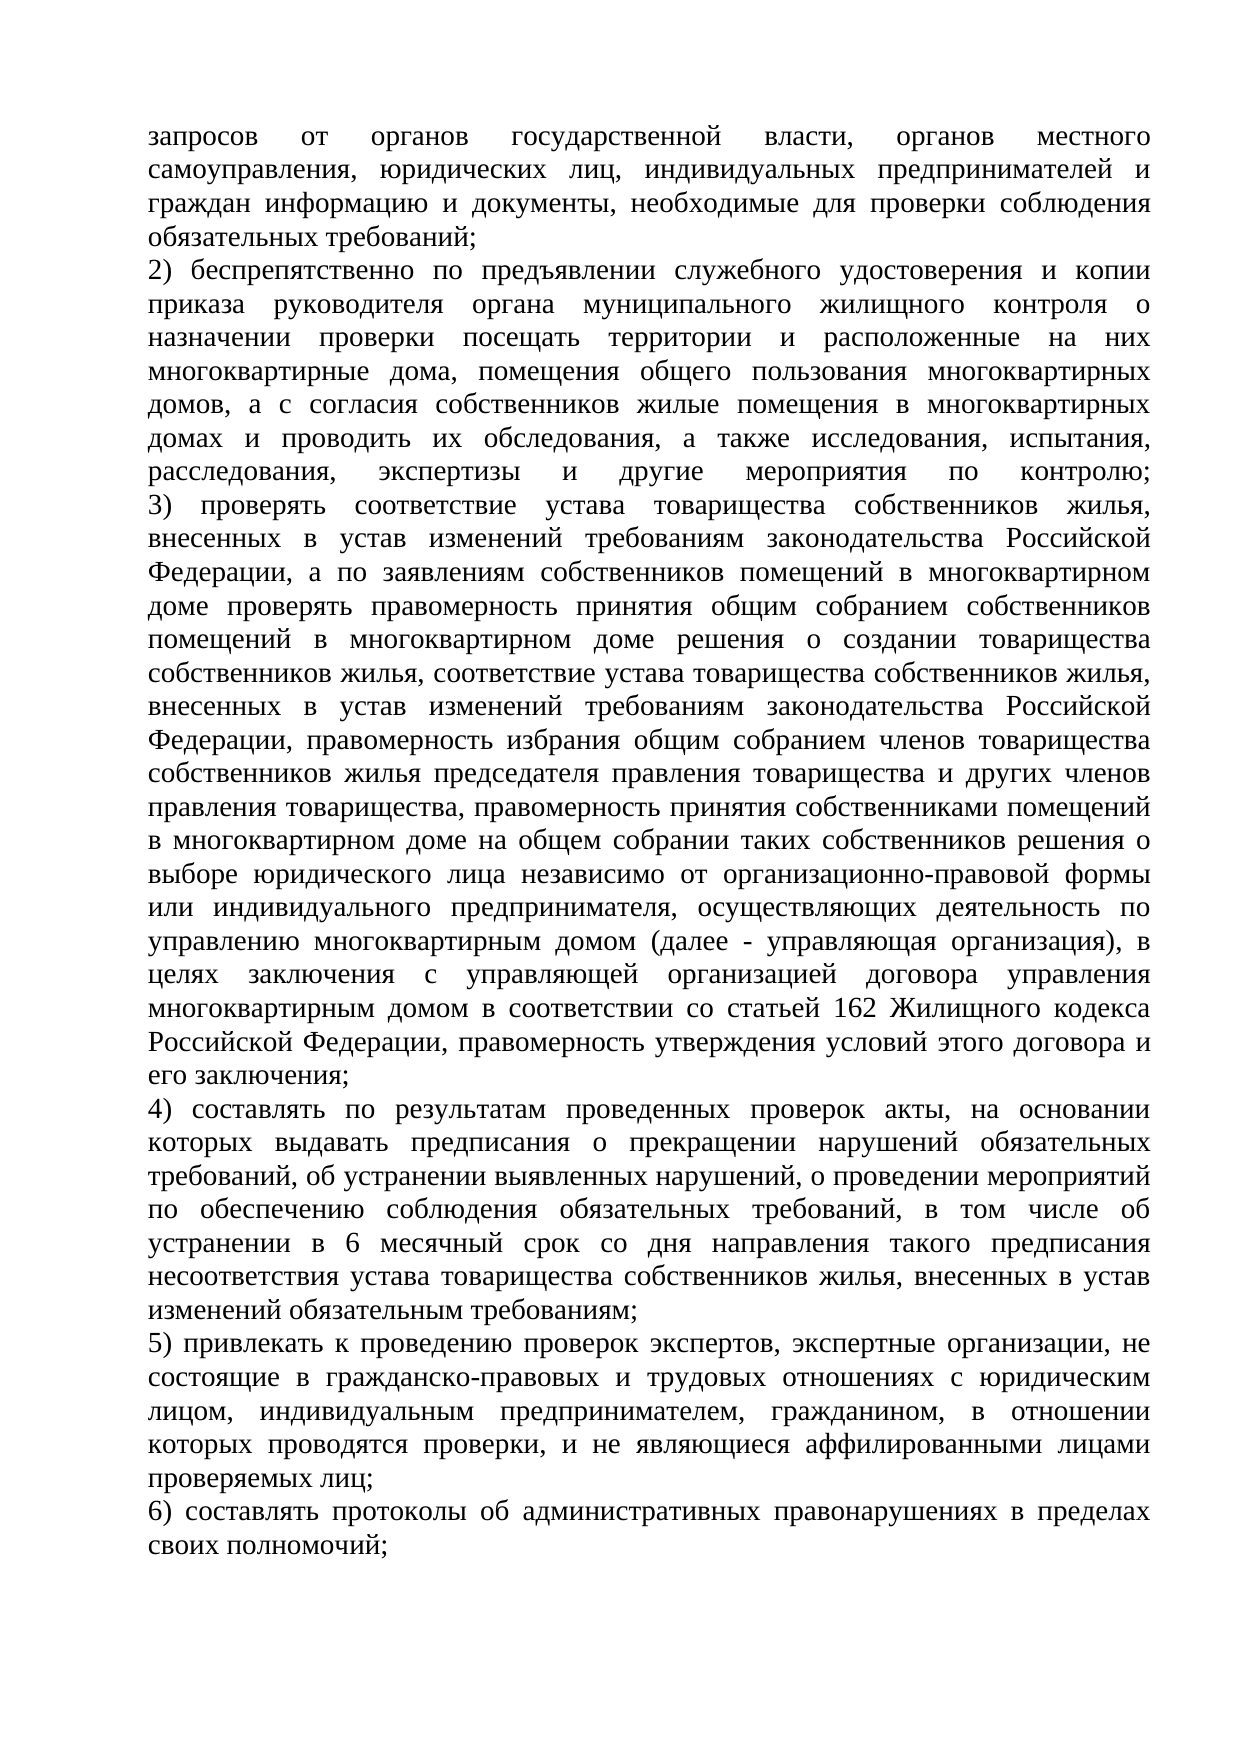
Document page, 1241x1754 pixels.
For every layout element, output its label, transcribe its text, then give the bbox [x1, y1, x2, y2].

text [148, 118, 1152, 252]
text 2) беспрепятственно по предъявлении служебного удостоверения и копии приказа руководителя органа муниципального жилищного контроля о назначении проверки посещать территории и расположенные на них многоквартирные дома, помещения общего пользования многоквартирных домов, а с согласия собственников жилые помещения в многоквартирных домах и проводить их обследования, а также исследования, испытания, расследования, экспертизы и другие мероприятия по контролю; 3) проверять соответствие устава товарищества собственников жилья, внесенных в устав изменений требованиям законодательства Российской Федерации, а по заявлениям собственников помещений в многоквартирном доме проверять правомерность принятия общим собранием собственников помещений в многоквартирном доме решения о создании товарищества собственников жилья, соответствие устава товарищества собственников жилья, внесенных в устав изменений требованиям законодательства Российской Федерации, правомерность избрания общим собранием членов товарищества собственников жилья председателя правления товарищества и других членов правления товарищества, правомерность принятия собственниками помещений в многоквартирном доме на общем собрании таких собственников решения о выборе юридического лица независимо от организационно-правовой формы или индивидуального предпринимателя, осуществляющих деятельность по управлению многоквартирным домом (далее - управляющая организация), в целях заключения с управляющей организацией договора управления многоквартирным домом в соответствии со статьей 162 Жилищного кодекса Российской Федерации, правомерность утверждения условий этого договора и его заключения; [148, 252, 1152, 1091]
text 5) привлекать к проведению проверок экспертов, экспертные организации, не состоящие в гражданско-правовых и трудовых отношениях с юридическим лицом, индивидуальным предпринимателем, гражданином, в отношении которых проводятся проверки, и не являющиеся аффилированными лицами проверяемых лиц; [148, 1326, 1152, 1493]
text 6) составлять протоколы об административных правонарушениях в пределах своих полномочий; [148, 1493, 1152, 1560]
text 4) составлять по результатам проведенных проверок акты, на основании которых выдавать предписания о прекращении нарушений обязательных требований, об устранении выявленных нарушений, о проведении мероприятий по обеспечению соблюдения обязательных требований, в том числе об устранении в 6 месячный срок со дня направления такого предписания несоответствия устава товарищества собственников жилья, внесенных в устав изменений обязательным требованиям; [148, 1091, 1152, 1326]
